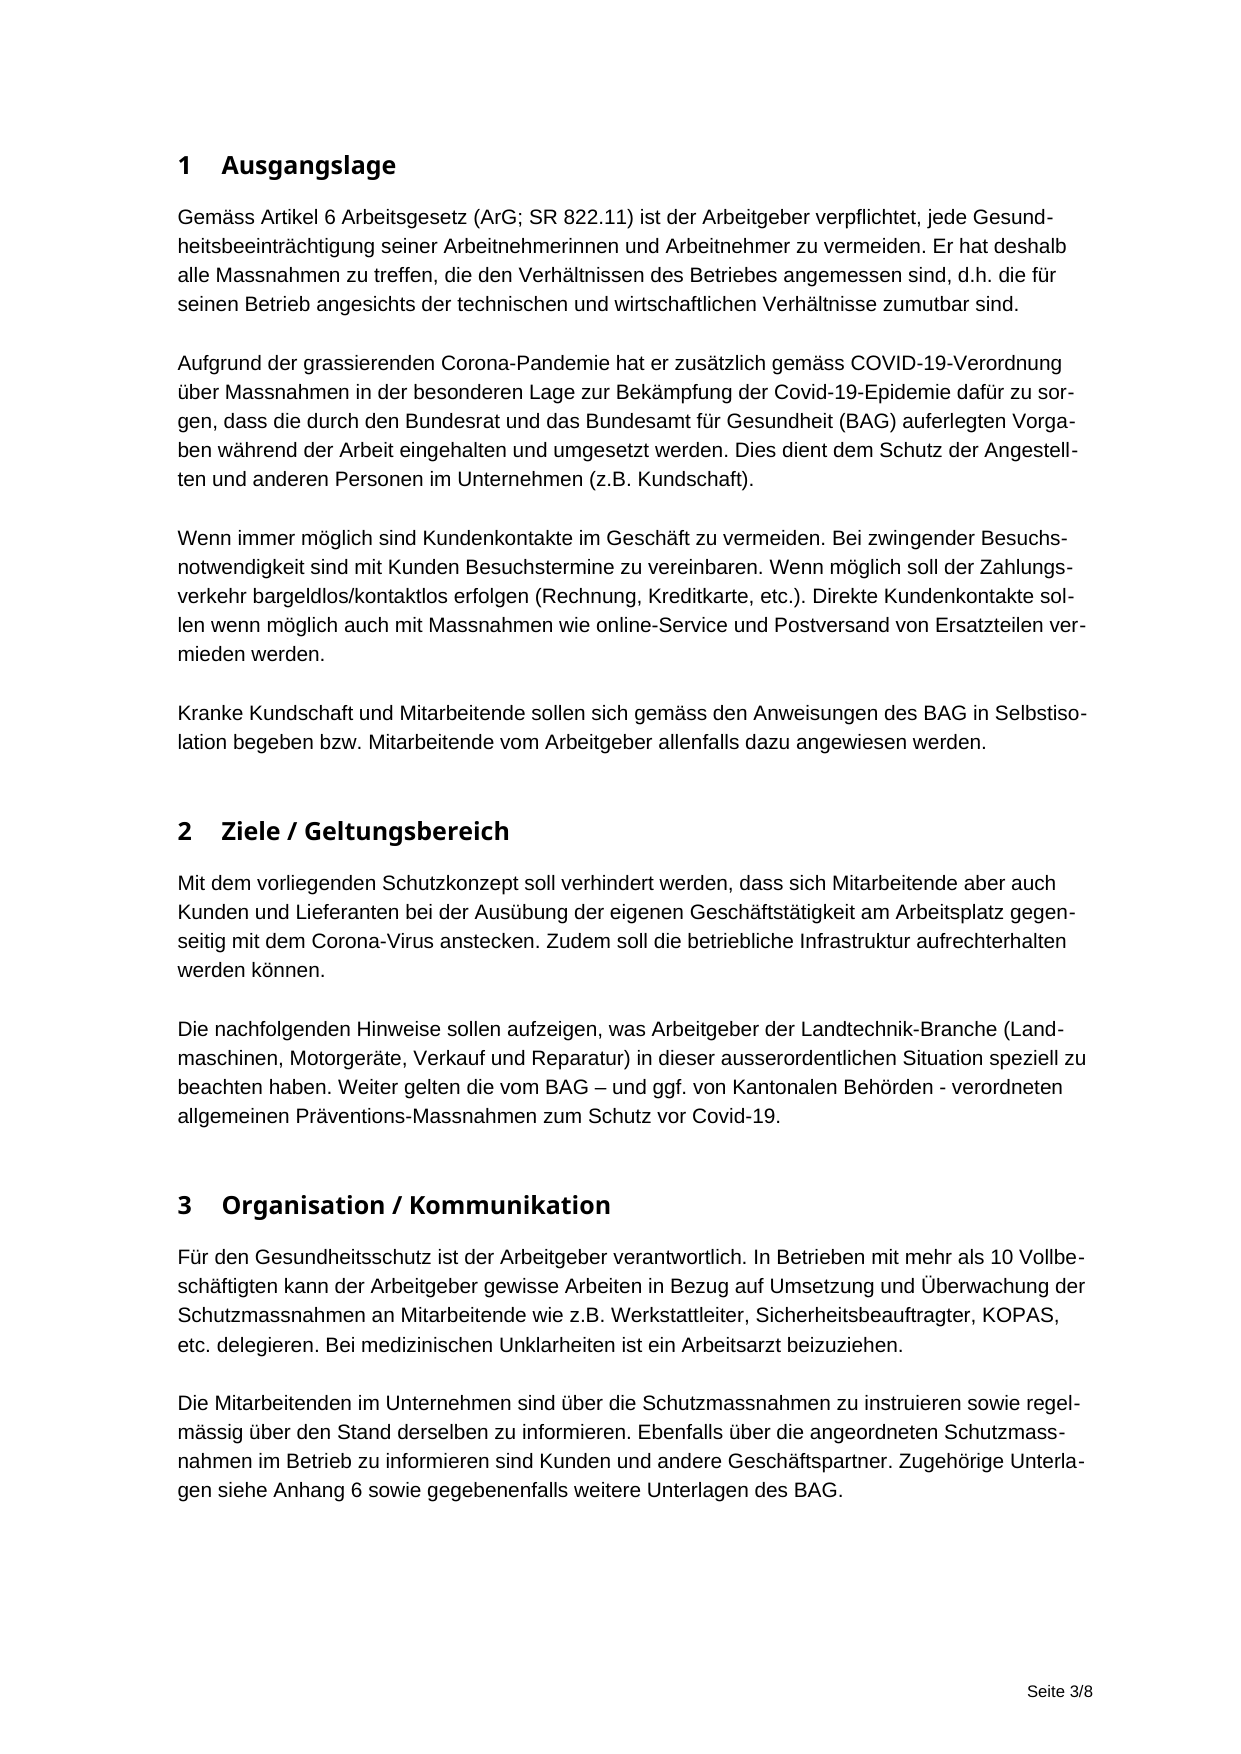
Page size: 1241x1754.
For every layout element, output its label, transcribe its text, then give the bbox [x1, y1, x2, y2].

text Aufgrund der grassierenden Corona-Pandemie hat er zusätzlich gemäss COVID-19-Verordnung über Massnahmen in der besonderen Lage zur Bekämpfung der Covid-19-Epidemie dafür zu sorgen, dass die durch den Bundesrat und das Bundesamt für Gesundheit (BAG) auferlegten Vorgaben während der Arbeit eingehalten und umgesetzt werden. Dies dient dem Schutz der Angestellten und anderen Personen im Unternehmen (z.B. Kundschaft). [177, 347, 1093, 493]
text Mit dem vorliegenden Schutzkonzept soll verhindert werden, dass sich Mitarbeitende aber auch Kunden und Lieferanten bei der Ausübung der eigenen Geschäftstätigkeit am Arbeitsplatz gegenseitig mit dem Corona-Virus anstecken. Zudem soll die betriebliche Infrastruktur aufrechterhalten werden können. [177, 867, 1093, 983]
subtitle 3 Organisation / Kommunikation [177, 1188, 1093, 1222]
text Kranke Kundschaft und Mitarbeitende sollen sich gemäss den Anweisungen des BAG in Selbstisolation begeben bzw. Mitarbeitende vom Arbeitgeber allenfalls dazu angewiesen werden. [177, 697, 1093, 755]
text Wenn immer möglich sind Kundenkontakte im Geschäft zu vermeiden. Bei zwingender Besuchsnotwendigkeit sind mit Kunden Besuchstermine zu vereinbaren. Wenn möglich soll der Zahlungsverkehr bargeldlos/kontaktlos erfolgen (Rechnung, Kreditkarte, etc.). Direkte Kundenkontakte sollen wenn möglich auch mit Massnahmen wie online-Service und Postversand von Ersatzteilen vermieden werden. [177, 522, 1093, 668]
subtitle 1 Ausgangslage [177, 147, 1093, 182]
text Die Mitarbeitenden im Unternehmen sind über die Schutzmassnahmen zu instruieren sowie regelmässig über den Stand derselben zu informieren. Ebenfalls über die angeordneten Schutzmassnahmen im Betrieb zu informieren sind Kunden und andere Geschäftspartner. Zugehörige Unterlagen siehe Anhang 6 sowie gegebenenfalls weitere Unterlagen des BAG. [177, 1387, 1093, 1504]
subtitle 2 Ziele / Geltungsbereich [177, 813, 1093, 847]
text Die nachfolgenden Hinweise sollen aufzeigen, was Arbeitgeber der Landtechnik-Branche (Landmaschinen, Motorgeräte, Verkauf und Reparatur) in dieser ausserordentlichen Situation speziell zu beachten haben. Weiter gelten die vom BAG – und ggf. von Kantonalen Behörden - verordneten allgemeinen Präventions-Massnahmen zum Schutz vor Covid-19. [177, 1013, 1093, 1129]
text Für den Gesundheitsschutz ist der Arbeitgeber verantwortlich. In Betrieben mit mehr als 10 Vollbeschäftigten kann der Arbeitgeber gewisse Arbeiten in Bezug auf Umsetzung und Überwachung der Schutzmassnahmen an Mitarbeitende wie z.B. Werkstattleiter, Sicherheitsbeauftragter, KOPAS, etc. delegieren. Bei medizinischen Unklarheiten ist ein Arbeitsarzt beizuziehen. [177, 1241, 1093, 1358]
text Gemäss Artikel 6 Arbeitsgesetz (ArG; SR 822.11) ist der Arbeitgeber verpflichtet, jede Gesundheitsbeeinträchtigung seiner Arbeitnehmerinnen und Arbeitnehmer zu vermeiden. Er hat deshalb alle Massnahmen zu treffen, die den Verhältnissen des Betriebes angemessen sind, d.h. die für seinen Betrieb angesichts der technischen und wirtschaftlichen Verhältnisse zumutbar sind. [177, 201, 1093, 318]
